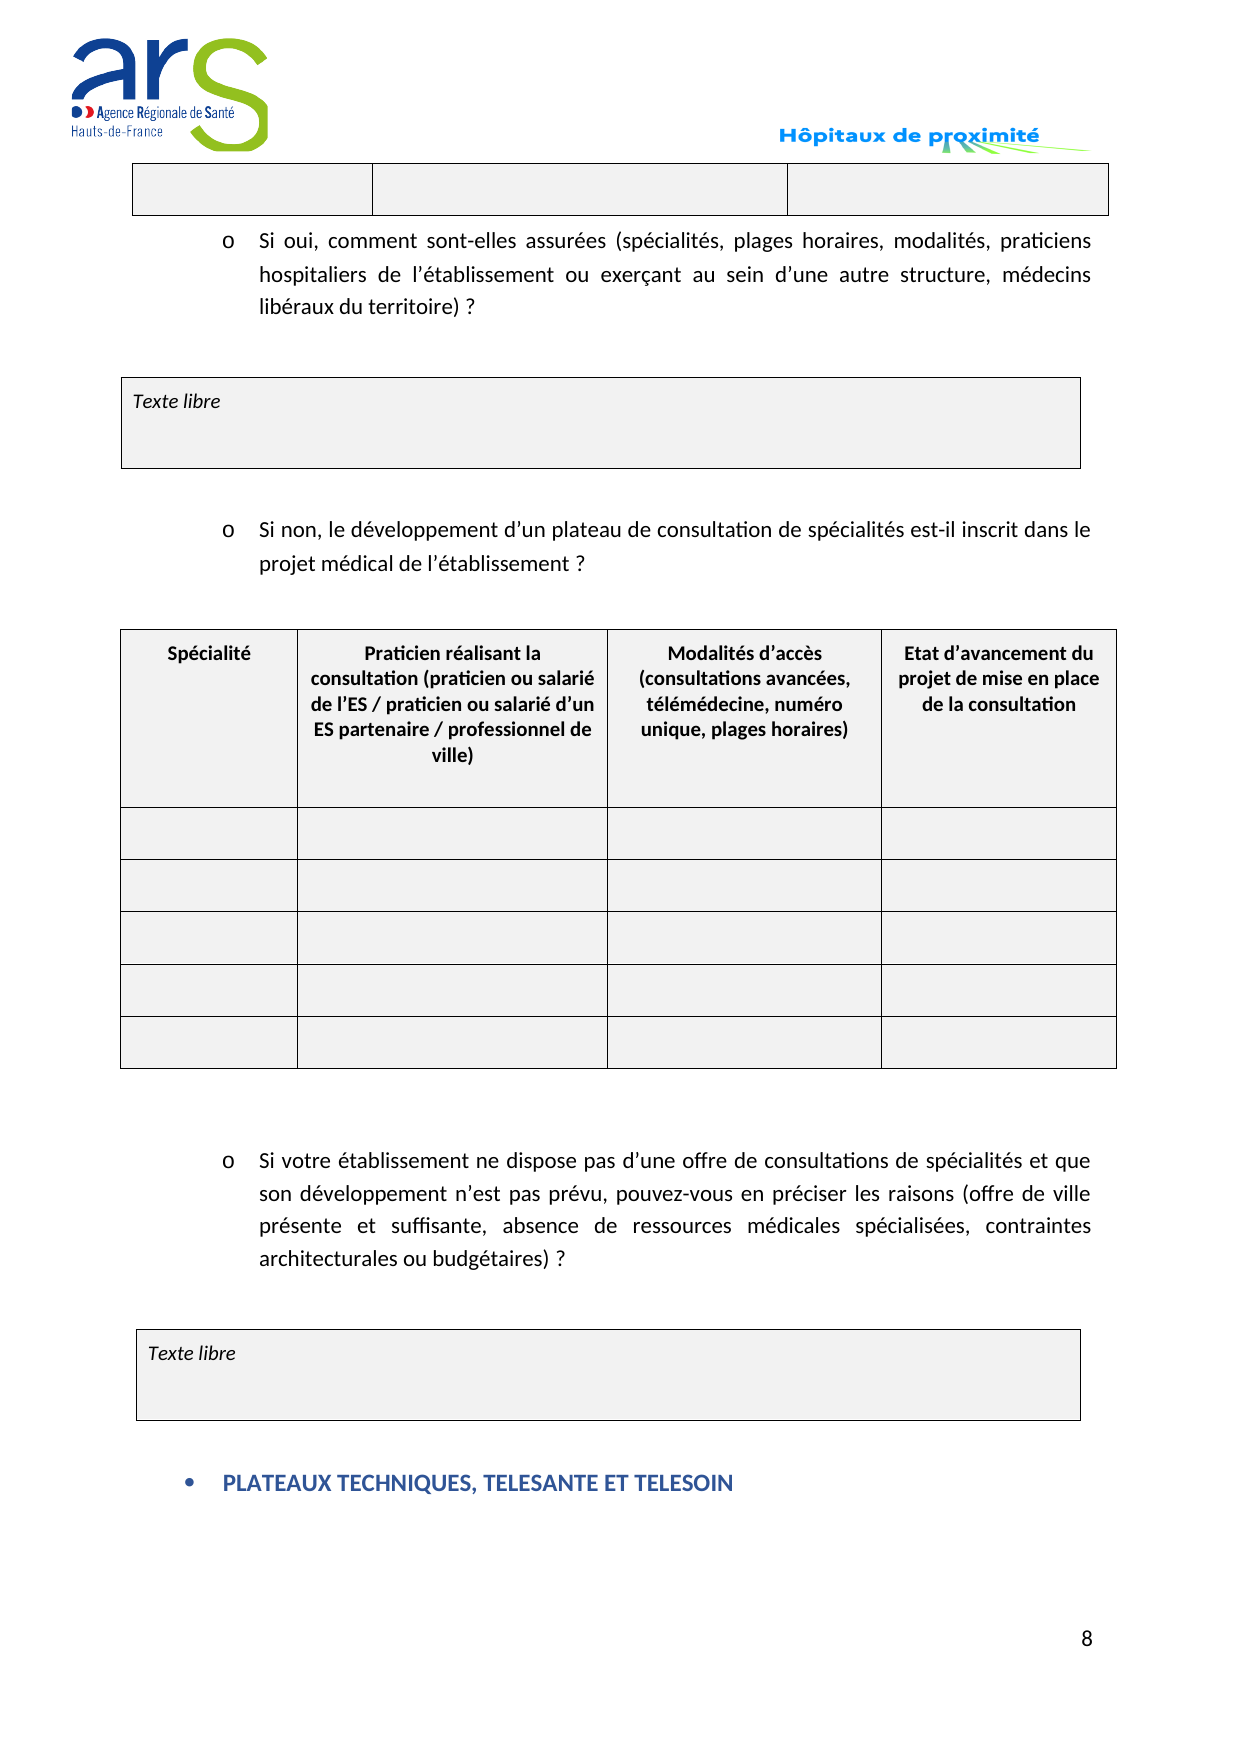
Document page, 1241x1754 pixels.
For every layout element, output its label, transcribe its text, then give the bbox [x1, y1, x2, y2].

table_cell [121, 808, 297, 859]
table_cell [298, 808, 607, 859]
table_cell [121, 1017, 297, 1068]
table_cell [298, 965, 607, 1016]
picture [768, 101, 1093, 163]
table_cell [882, 965, 1116, 1016]
table_cell [608, 1017, 881, 1068]
table_header Etat d’avancement du projet de mise en place de la consultation [882, 630, 1116, 807]
table_cell [373, 164, 787, 215]
table_cell [882, 860, 1116, 911]
table_cell [608, 965, 881, 1016]
picture [70, 38, 268, 151]
table_cell [788, 164, 1108, 215]
list Si votre établissement ne dispose pas d’une offre de consultations de spécialités et que son développement n’est pas prévu, pouvez-vous en préciser les raisons (offre de ville présente et suffisante, absence de ressources médicales spécialisées, contraintes architecturales ou budgétaires) ? [221, 1146, 1093, 1272]
table_header Texte libre [122, 378, 1080, 468]
table_cell [121, 912, 297, 963]
list Si non, le développement d’un plateau de consultation de spécialités est-il inscrit dans le projet médical de l’établissement ? [221, 516, 1093, 577]
table_cell [882, 1017, 1116, 1068]
table_cell [121, 965, 297, 1016]
table_header Modalités d’accès (consultations avancées, télémédecine, numéro unique, plages horaires) [608, 630, 881, 807]
table_header Praticien réalisant la consultation (praticien ou salarié de l’ES / praticien ou salarié d’un ES partenaire / professionnel de ville) [298, 630, 607, 807]
table_cell [608, 808, 881, 859]
list Si oui, comment sont-elles assurées (spécialités, plages horaires, modalités, praticiens hospitaliers de l’établissement ou exerçant au sein d’une autre structure, médecins libéraux du territoire) ? [221, 227, 1093, 320]
table_header Spécialité [121, 630, 297, 807]
table_cell [133, 164, 372, 215]
table_cell [298, 1017, 607, 1068]
table_cell [121, 860, 297, 911]
table_cell [298, 912, 607, 963]
table_header Texte libre [137, 1330, 1080, 1419]
table_cell [298, 860, 607, 911]
table_cell [608, 912, 881, 963]
table_cell [882, 912, 1116, 963]
table_cell [608, 860, 881, 911]
table_cell [882, 808, 1116, 859]
subtitle PLATEAUX TECHNIQUES, TELESANTE ET TELESOIN [185, 1467, 1093, 1498]
